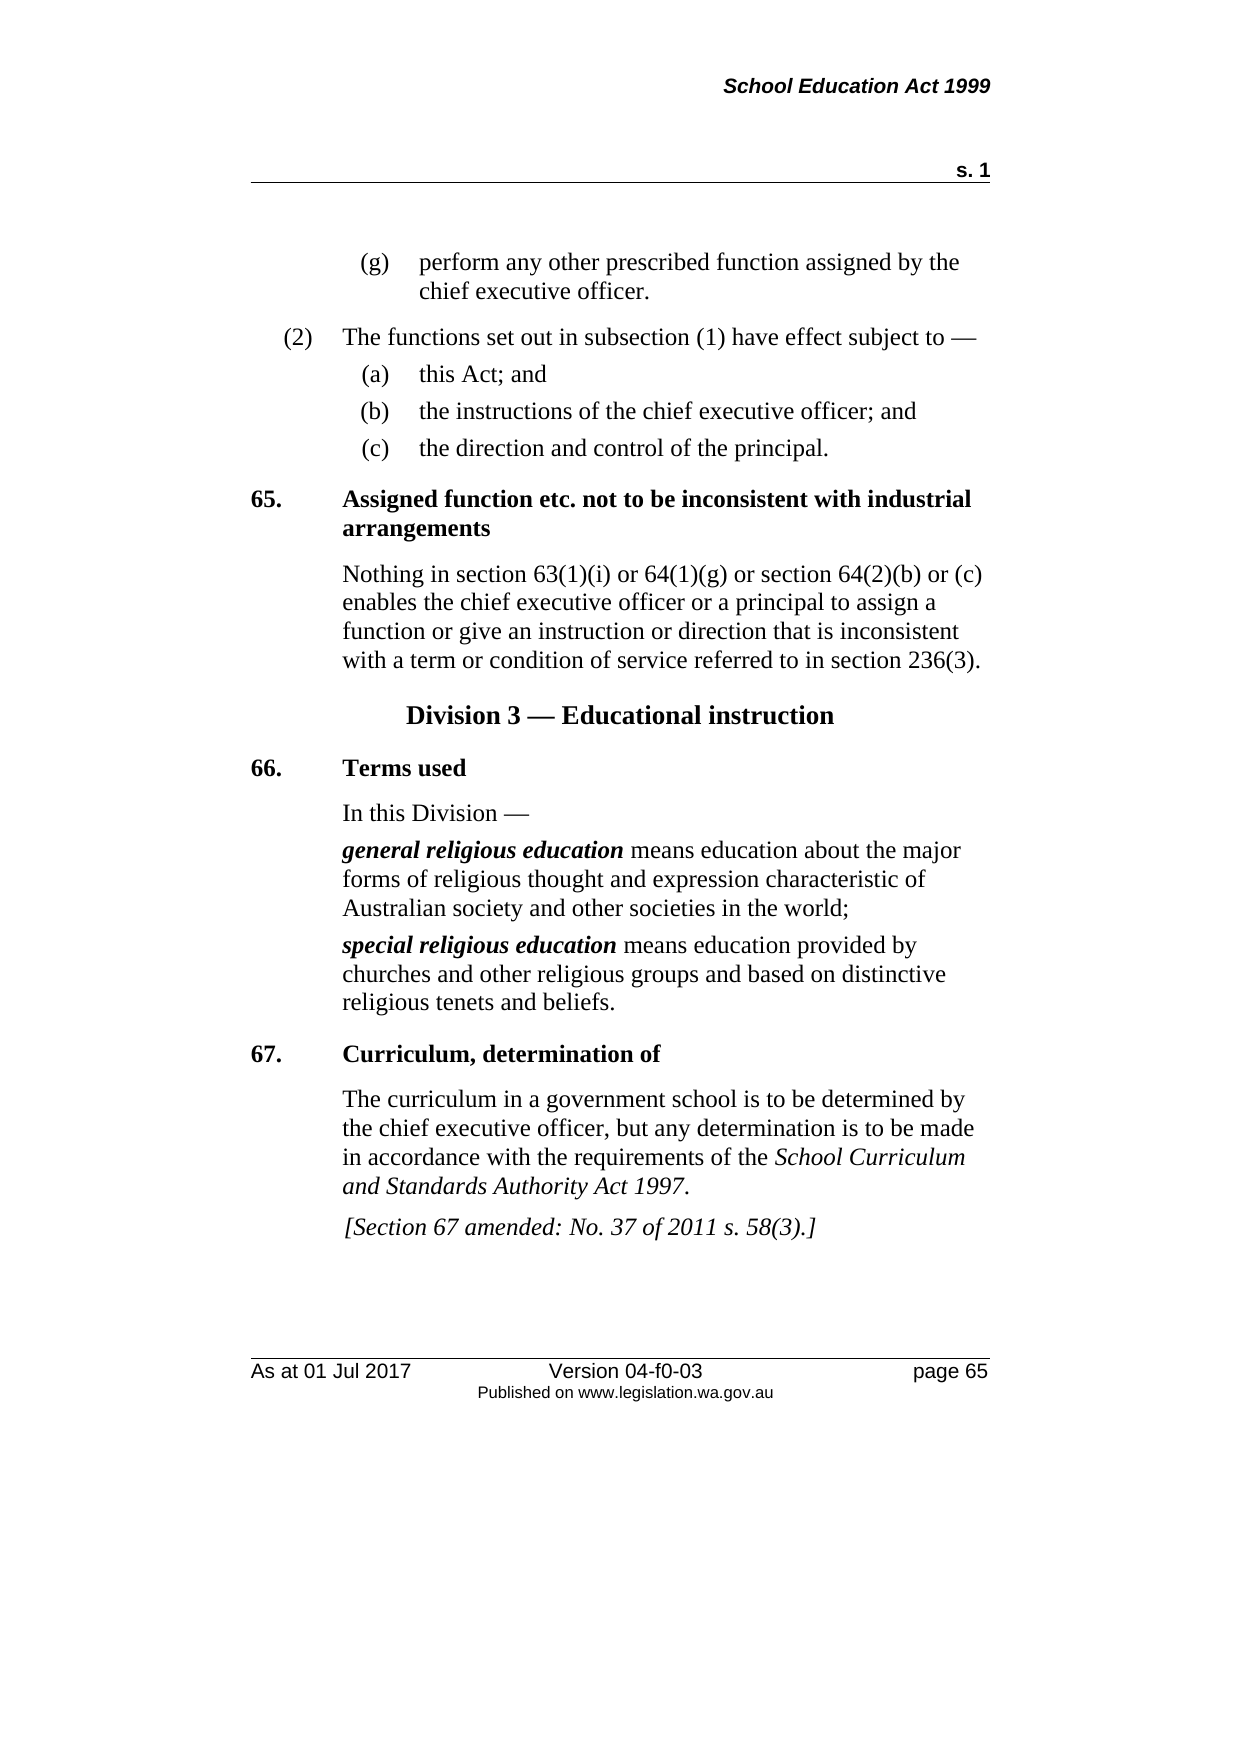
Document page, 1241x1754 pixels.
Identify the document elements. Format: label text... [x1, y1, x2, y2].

text (c) the direction and control of the principal. [251, 433, 990, 462]
text (a) this Act; and [251, 359, 990, 387]
text general religious education means education about the major forms of religious thought and expression characteristic of Australian society and other societies in the world; [251, 835, 990, 922]
text (b) the instructions of the chief executive officer; and [251, 396, 990, 424]
text The curriculum in a government school is to be determined by the chief executive officer, but any determination is to be made in accordance with the requirements of the School Curriculum and Standards Authority Act 1997. [251, 1084, 990, 1199]
text (g) perform any other prescribed function assigned by the chief executive officer. [251, 247, 990, 305]
subtitle 65. Assigned function etc. not to be inconsistent with industrial arrangements [251, 484, 990, 542]
text special religious education means education provided by churches and other religious groups and based on distinctive religious tenets and beliefs. [251, 930, 990, 1016]
text [Section 67 amended: No. 37 of 2011 s. 58(3).] [251, 1212, 990, 1241]
text (2) The functions set out in subsection (1) have effect subject to — [251, 322, 990, 350]
text In this Division — [251, 798, 990, 827]
subtitle 66. Terms used [251, 753, 990, 782]
subtitle 67. Curriculum, determination of [251, 1039, 990, 1068]
text Nothing in section 63(1)(i) or 64(1)(g) or section 64(2)(b) or (c) enables the chief executive officer or a principal to assign a function or give an instruction or direction that is inconsistent with a term or condition of service referred to in section 236(3). [251, 559, 990, 674]
subtitle Division 3 — Educational instruction [251, 699, 990, 730]
